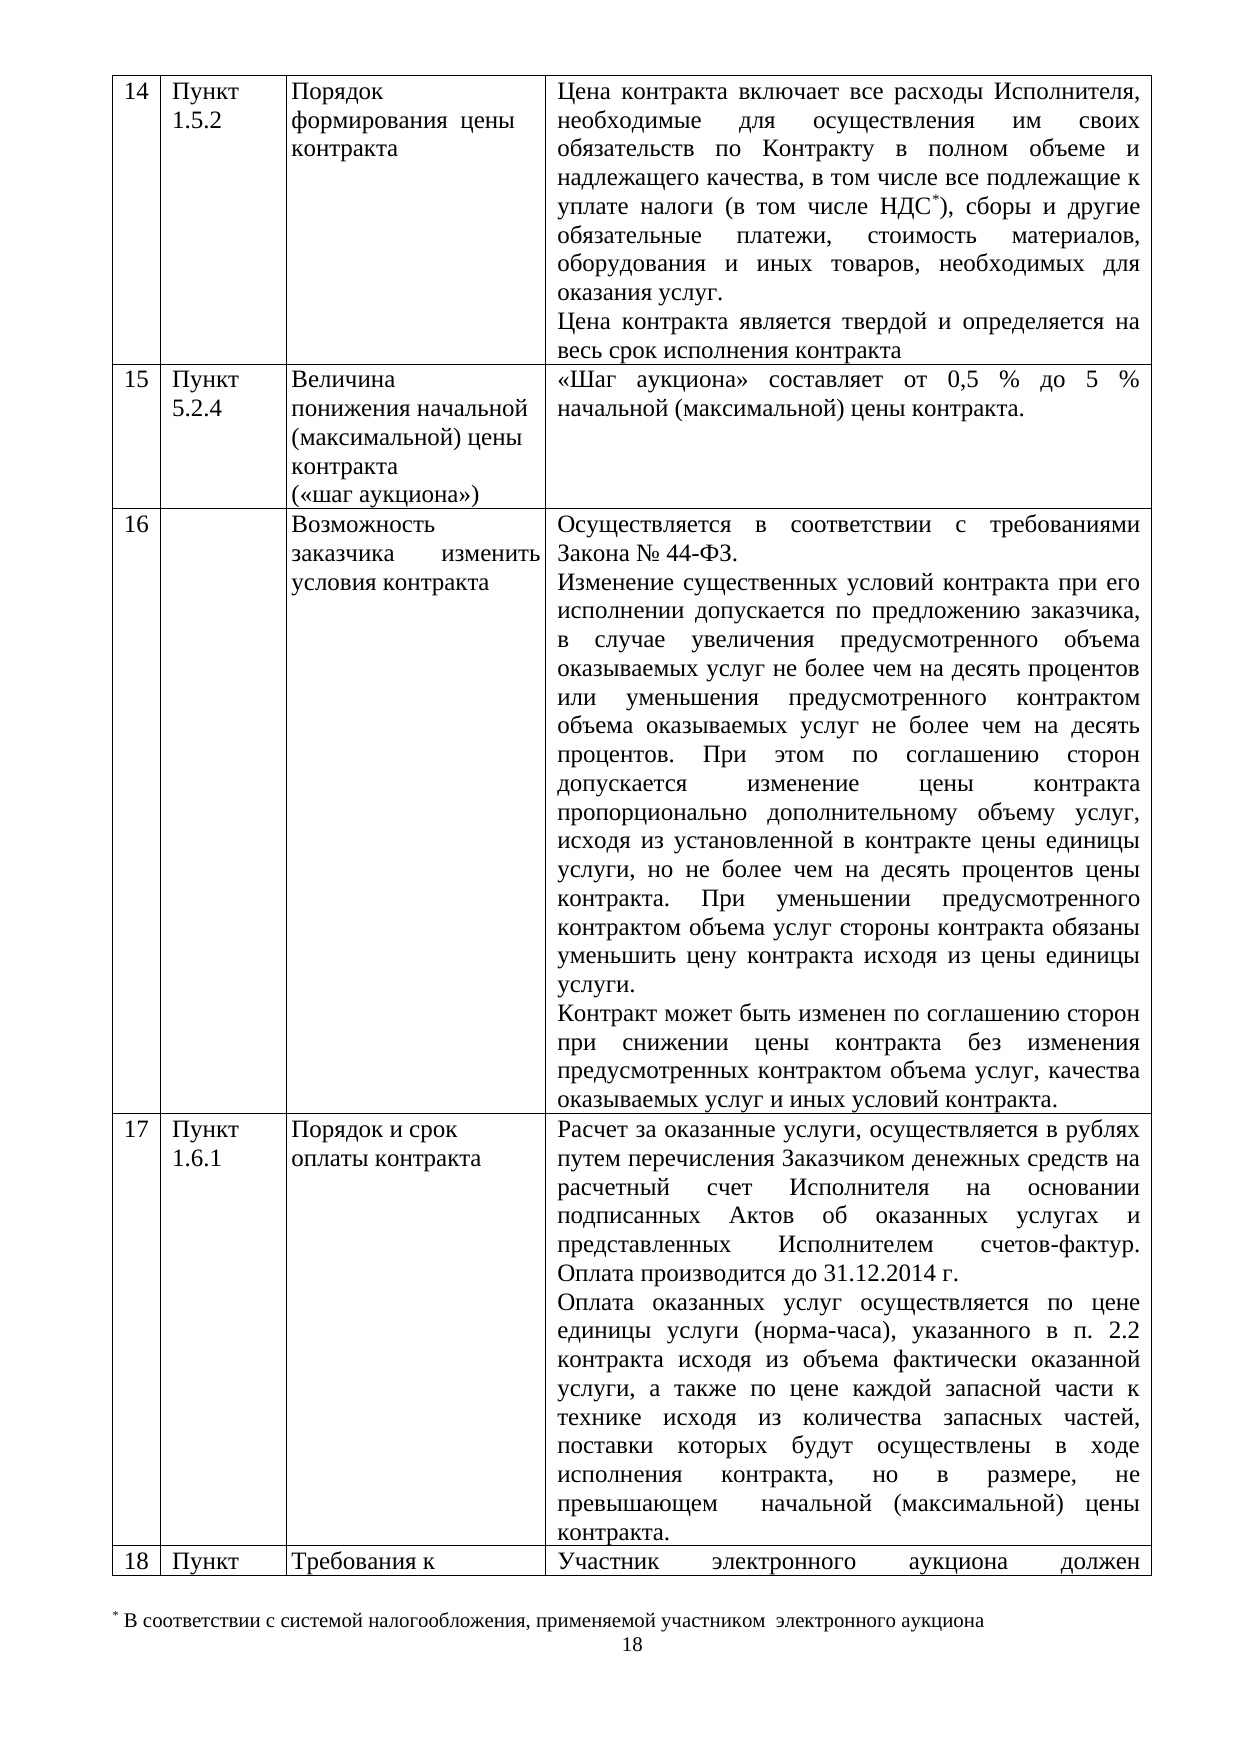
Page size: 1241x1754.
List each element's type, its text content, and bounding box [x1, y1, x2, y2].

table_cell 14 [113, 76, 160, 363]
table_cell Возможность заказчика изменить условия контракта [287, 509, 545, 1113]
table_cell 15 [113, 365, 160, 508]
table_cell Пункт 1.7.5 [161, 1546, 286, 1575]
table_cell Пункт 5.2.4 [161, 365, 286, 508]
table_cell Расчет за оказанные услуги, осуществляется в рублях путем перечисления Заказчиком денежных средств на расчетный счет Исполнителя на основании подписанных Актов об оказанных услугах и представленных Исполнителем счетов-фактур. Оплата производится до 31.12.2014 г. Оплата оказанных услуг осуществляется по цене единицы услуги (норма-часа), указанного в п. 2.2 контракта исходя из объема фактически оказанной услуги, а также по цене каждой запасной части к технике исходя из количества запасных частей, поставки которых будут осуществлены в ходе исполнения контракта, но в размере, не превышающем начальной (максимальной) цены контракта. [546, 1114, 1151, 1545]
table_cell «Шаг аукциона» составляет от 0,5 % до 5 % начальной (максимальной) цены контракта. [546, 365, 1151, 508]
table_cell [287, 1546, 545, 1575]
table_cell Пункт 1.6.1 [161, 1114, 286, 1545]
table_cell 17 [113, 1114, 160, 1545]
table_cell 18 [113, 1546, 160, 1575]
table_cell Осуществляется в соответствии с требованиями Закона № 44-ФЗ. Изменение существенных условий контракта при его исполнении допускается по предложению заказчика, в случае увеличения предусмотренного объема оказываемых услуг не более чем на десять процентов или уменьшения предусмотренного контрактом объема оказываемых услуг не более чем на десять процентов. При этом по соглашению сторон допускается изменение цены контракта пропорционально дополнительному объему услуг, исходя из установленной в контракте цены единицы услуги, но не более чем на десять процентов цены контракта. При уменьшении предусмотренного контрактом объема услуг стороны контракта обязаны уменьшить цену контракта исходя из цены единицы услуги. Контракт может быть изменен по соглашению сторон при снижении цены контракта без изменения предусмотренных контрактом объема услуг, качества оказываемых услуг и иных условий контракта. [546, 509, 1151, 1113]
table_cell 16 [113, 509, 160, 1113]
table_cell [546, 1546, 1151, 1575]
table_cell Величина понижения начальной (максимальной) цены контракта («шаг аукциона») [287, 365, 545, 508]
table_cell Порядок и срок оплаты контракта [287, 1114, 545, 1545]
table_cell Порядок формирования цены контракта [287, 76, 545, 363]
table_cell [161, 509, 286, 1113]
table_cell Цена контракта включает все расходы Исполнителя, необходимые для осуществления им своих обязательств по Контракту в полном объеме и надлежащего качества, в том числе все подлежащие к уплате налоги (в том числе НДС), сборы и другие обязательные платежи, стоимость материалов, оборудования и иных товаров, необходимых для оказания услуг. Цена контракта является твердой и определяется на весь срок исполнения контракта [546, 76, 1151, 363]
table_cell Пункт 1.5.2 [161, 76, 286, 363]
